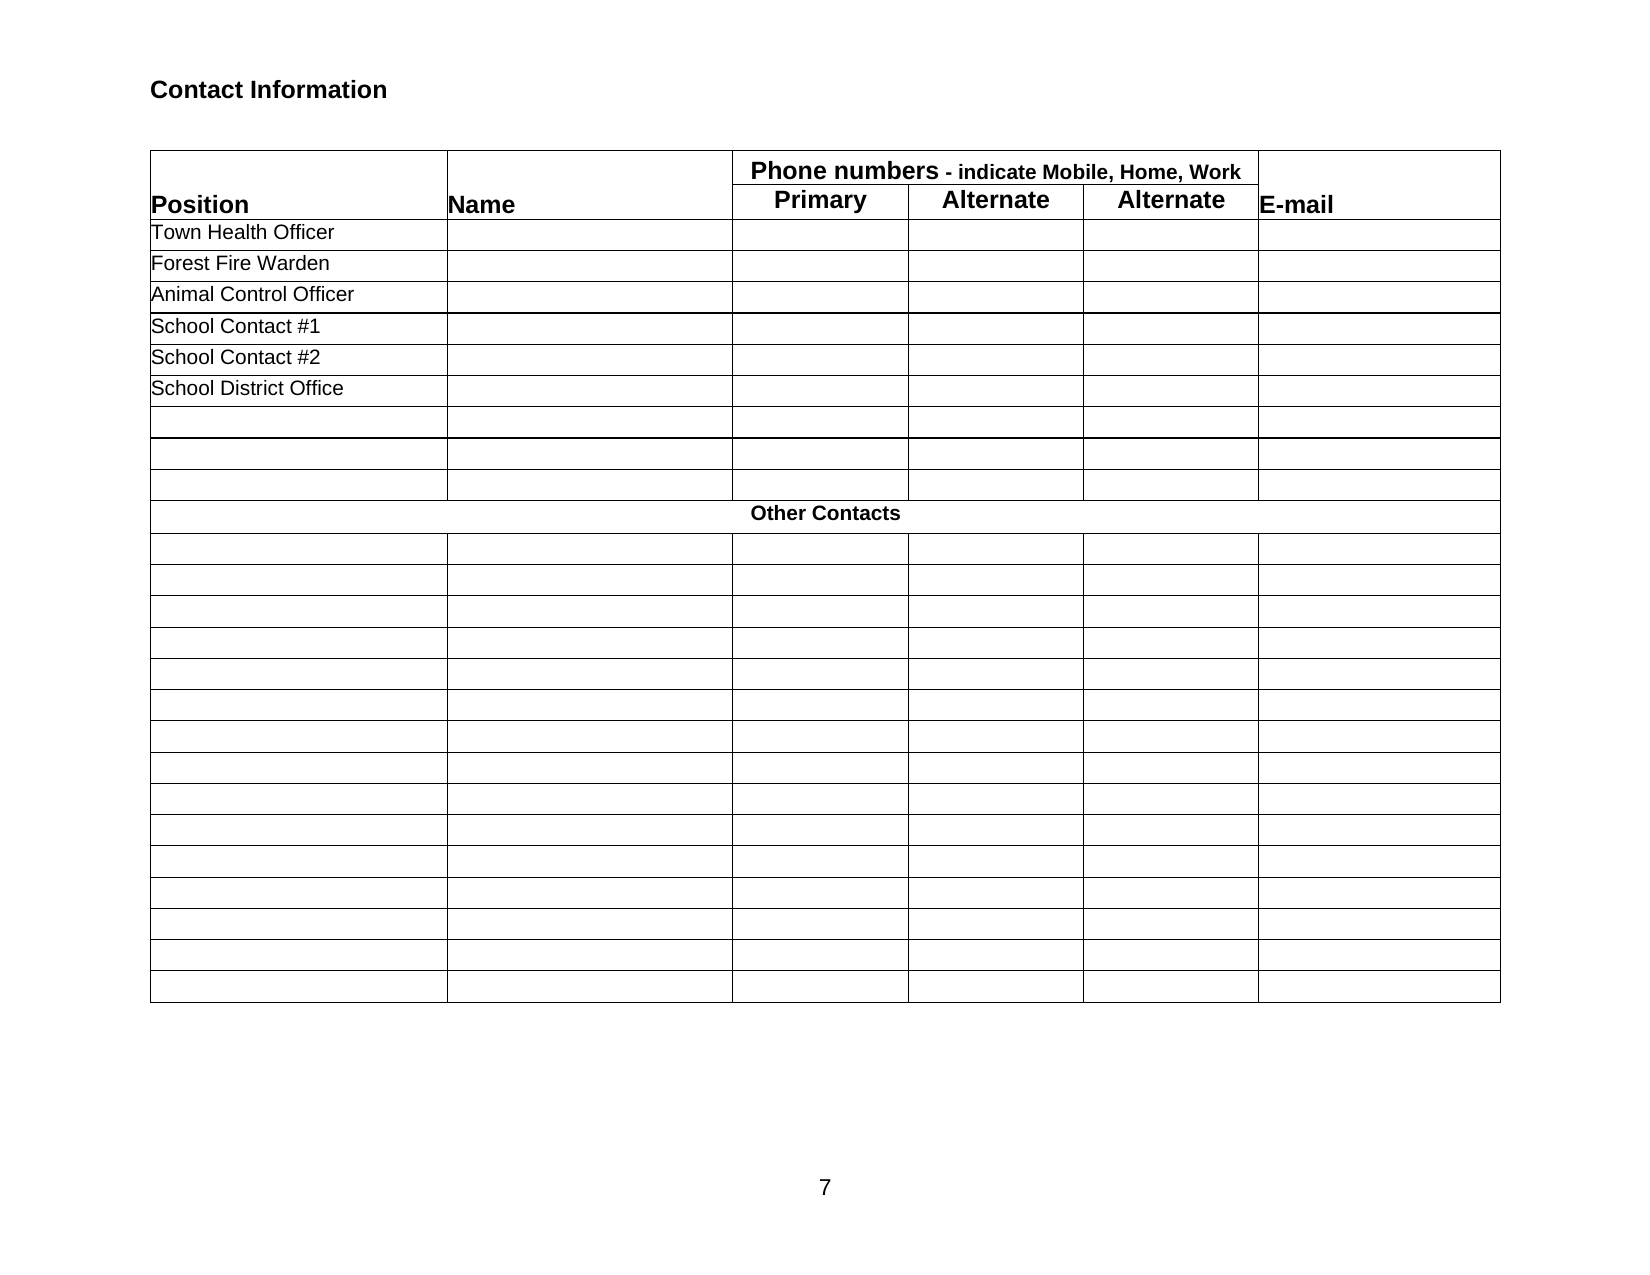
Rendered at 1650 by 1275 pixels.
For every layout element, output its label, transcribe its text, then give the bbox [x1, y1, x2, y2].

table_cell [733, 439, 908, 469]
table_cell [733, 251, 908, 281]
table_cell [448, 282, 732, 312]
table_cell [1084, 909, 1258, 939]
table_cell [151, 596, 447, 627]
table_cell School District Office [151, 376, 447, 406]
table_cell [448, 376, 732, 406]
table_cell [909, 220, 1083, 250]
table_cell [448, 314, 732, 344]
table_cell [151, 721, 447, 752]
table_cell [909, 565, 1083, 595]
table_cell [151, 784, 447, 814]
table_cell Primary [733, 185, 908, 219]
table_cell [1259, 878, 1500, 908]
table_cell [909, 376, 1083, 406]
table_cell [733, 628, 908, 658]
table_cell [151, 878, 447, 908]
table_cell Animal Control Officer [151, 282, 447, 312]
table_cell [448, 596, 732, 627]
table_cell [151, 470, 447, 500]
table_cell [448, 909, 732, 939]
table_cell [909, 784, 1083, 814]
table_cell [909, 251, 1083, 281]
table_cell [1259, 282, 1500, 312]
table_cell [1259, 815, 1500, 845]
table_cell [1084, 534, 1258, 564]
table_cell [1259, 846, 1500, 877]
table_cell [1259, 565, 1500, 595]
table_cell [733, 282, 908, 312]
table_cell [733, 345, 908, 375]
table_cell Alternate [909, 185, 1083, 219]
table_cell [1259, 220, 1500, 250]
table_header Name [448, 151, 732, 219]
table_cell [733, 690, 908, 720]
table_cell [1259, 376, 1500, 406]
table_cell [1259, 659, 1500, 689]
table_cell [1084, 282, 1258, 312]
table_cell [1259, 690, 1500, 720]
table_cell [448, 784, 732, 814]
table_cell [1259, 628, 1500, 658]
table_cell [1259, 971, 1500, 1002]
table_cell [448, 534, 732, 564]
table_cell [1259, 439, 1500, 469]
table_cell [1259, 784, 1500, 814]
table_cell [1084, 690, 1258, 720]
table_cell [1084, 345, 1258, 375]
table_cell [909, 470, 1083, 500]
table_cell [1084, 784, 1258, 814]
table_cell [733, 971, 908, 1002]
table_cell [733, 721, 908, 752]
table_cell [733, 659, 908, 689]
table_header Position [151, 151, 447, 219]
table_cell [909, 878, 1083, 908]
table_cell [909, 345, 1083, 375]
table_cell [733, 878, 908, 908]
table_cell [448, 565, 732, 595]
table_cell Other Contacts [151, 501, 1500, 533]
table_cell [909, 439, 1083, 469]
table_cell [448, 721, 732, 752]
table_cell [733, 314, 908, 344]
table_cell [733, 753, 908, 783]
table_cell [448, 971, 732, 1002]
table_cell [1259, 407, 1500, 437]
table_cell [151, 439, 447, 469]
table_cell [448, 846, 732, 877]
table_cell [1259, 940, 1500, 970]
table_cell [448, 628, 732, 658]
table_cell Alternate [1084, 185, 1258, 219]
table_cell [448, 345, 732, 375]
table_cell [1084, 753, 1258, 783]
table_cell [909, 721, 1083, 752]
table_cell [733, 596, 908, 627]
table_cell [909, 815, 1083, 845]
table_cell [1259, 251, 1500, 281]
table_cell [733, 220, 908, 250]
table_cell [1084, 407, 1258, 437]
table_cell [733, 846, 908, 877]
table_cell [733, 815, 908, 845]
table_cell [1084, 470, 1258, 500]
table_cell [151, 534, 447, 564]
table_cell [1084, 251, 1258, 281]
table_cell [1084, 846, 1258, 877]
table_cell [909, 659, 1083, 689]
table_cell [151, 846, 447, 877]
table_cell [909, 753, 1083, 783]
table_cell [151, 659, 447, 689]
table_cell [151, 407, 447, 437]
table_cell [1084, 659, 1258, 689]
table_cell [909, 596, 1083, 627]
table_cell [448, 690, 732, 720]
table_cell [1259, 753, 1500, 783]
table_cell [733, 534, 908, 564]
table_cell [1084, 565, 1258, 595]
table_cell School Contact #2 [151, 345, 447, 375]
table_cell [733, 376, 908, 406]
table_cell [448, 878, 732, 908]
table_cell [1084, 439, 1258, 469]
table_cell [909, 282, 1083, 312]
table_cell [733, 565, 908, 595]
table_cell [1084, 721, 1258, 752]
table_cell [909, 846, 1083, 877]
table_cell [448, 220, 732, 250]
table_cell [151, 690, 447, 720]
table_cell [1084, 596, 1258, 627]
table_cell [1084, 220, 1258, 250]
table_cell [1084, 878, 1258, 908]
table_cell [733, 784, 908, 814]
table_cell [909, 407, 1083, 437]
table_header E-mail [1259, 151, 1500, 219]
table_cell [1259, 534, 1500, 564]
table_cell [1084, 376, 1258, 406]
table_cell [1259, 596, 1500, 627]
table_cell [909, 534, 1083, 564]
table_cell Forest Fire Warden [151, 251, 447, 281]
table_cell [448, 815, 732, 845]
table_cell [448, 251, 732, 281]
table_cell [1084, 815, 1258, 845]
table_cell [151, 940, 447, 970]
table_cell [733, 470, 908, 500]
table_cell [1084, 971, 1258, 1002]
table_cell [1084, 940, 1258, 970]
table_cell [1259, 345, 1500, 375]
table_cell [733, 940, 908, 970]
table_cell [1084, 314, 1258, 344]
table_cell [909, 909, 1083, 939]
table_cell [1259, 721, 1500, 752]
table_cell [151, 753, 447, 783]
table_cell [448, 470, 732, 500]
table_cell [448, 659, 732, 689]
table_cell [1259, 314, 1500, 344]
table_cell [151, 971, 447, 1002]
table_cell [909, 690, 1083, 720]
table_cell [151, 909, 447, 939]
table_cell [733, 909, 908, 939]
table_cell [909, 628, 1083, 658]
table_cell [448, 407, 732, 437]
table_cell [909, 314, 1083, 344]
table_cell [151, 628, 447, 658]
table_cell [448, 439, 732, 469]
table_cell [1259, 909, 1500, 939]
table_cell [151, 565, 447, 595]
table_cell [909, 971, 1083, 1002]
table_cell School Contact #1 [151, 314, 447, 344]
table_cell [733, 407, 908, 437]
table_cell [151, 815, 447, 845]
table_cell Town Health Officer [151, 220, 447, 250]
table_cell [448, 753, 732, 783]
table_cell [909, 940, 1083, 970]
table_cell [1084, 628, 1258, 658]
table_cell [1259, 470, 1500, 500]
table_header Phone numbers - indicate Mobile, Home, Work [733, 151, 1258, 184]
table_cell [448, 940, 732, 970]
